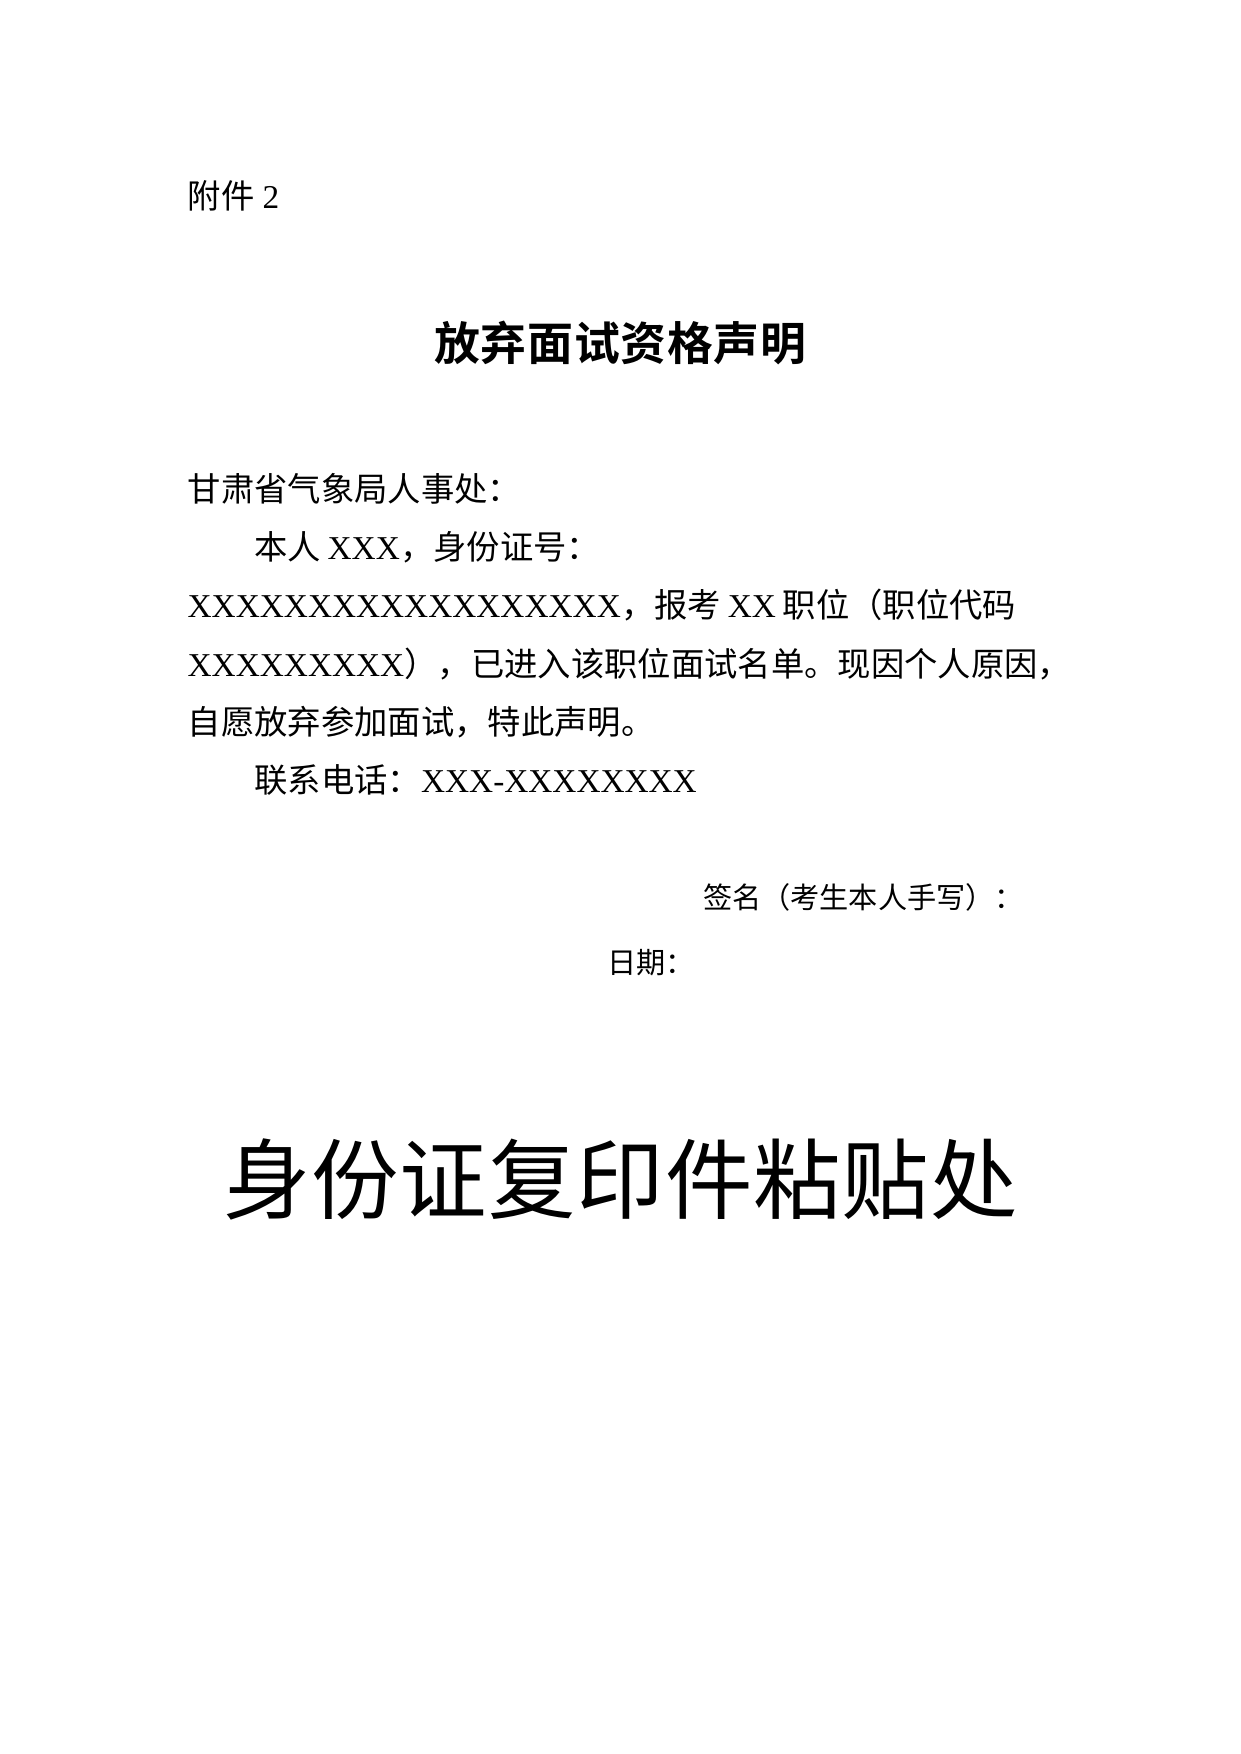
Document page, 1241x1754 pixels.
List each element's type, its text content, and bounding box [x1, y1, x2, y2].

text 放弃面试资格声明 [187, 292, 1053, 389]
text 本人XXX，身份证号：XXXXXXXXXXXXXXXXXX，报考XX职位（职位代码XXXXXXXXX），已进入该职位面试名单。现因个人原因，自愿放弃参加面试，特此声明。 [187, 513, 1053, 746]
text 日期： [187, 928, 1053, 993]
text 签名（考生本人手写）： [187, 863, 1023, 928]
text 附件2 [187, 162, 1053, 227]
text 身份证复印件粘贴处 [187, 1109, 1053, 1239]
text 联系电话：XXX-XXXXXXXX [187, 746, 1053, 804]
text 甘肃省气象局人事处： [187, 454, 1053, 513]
